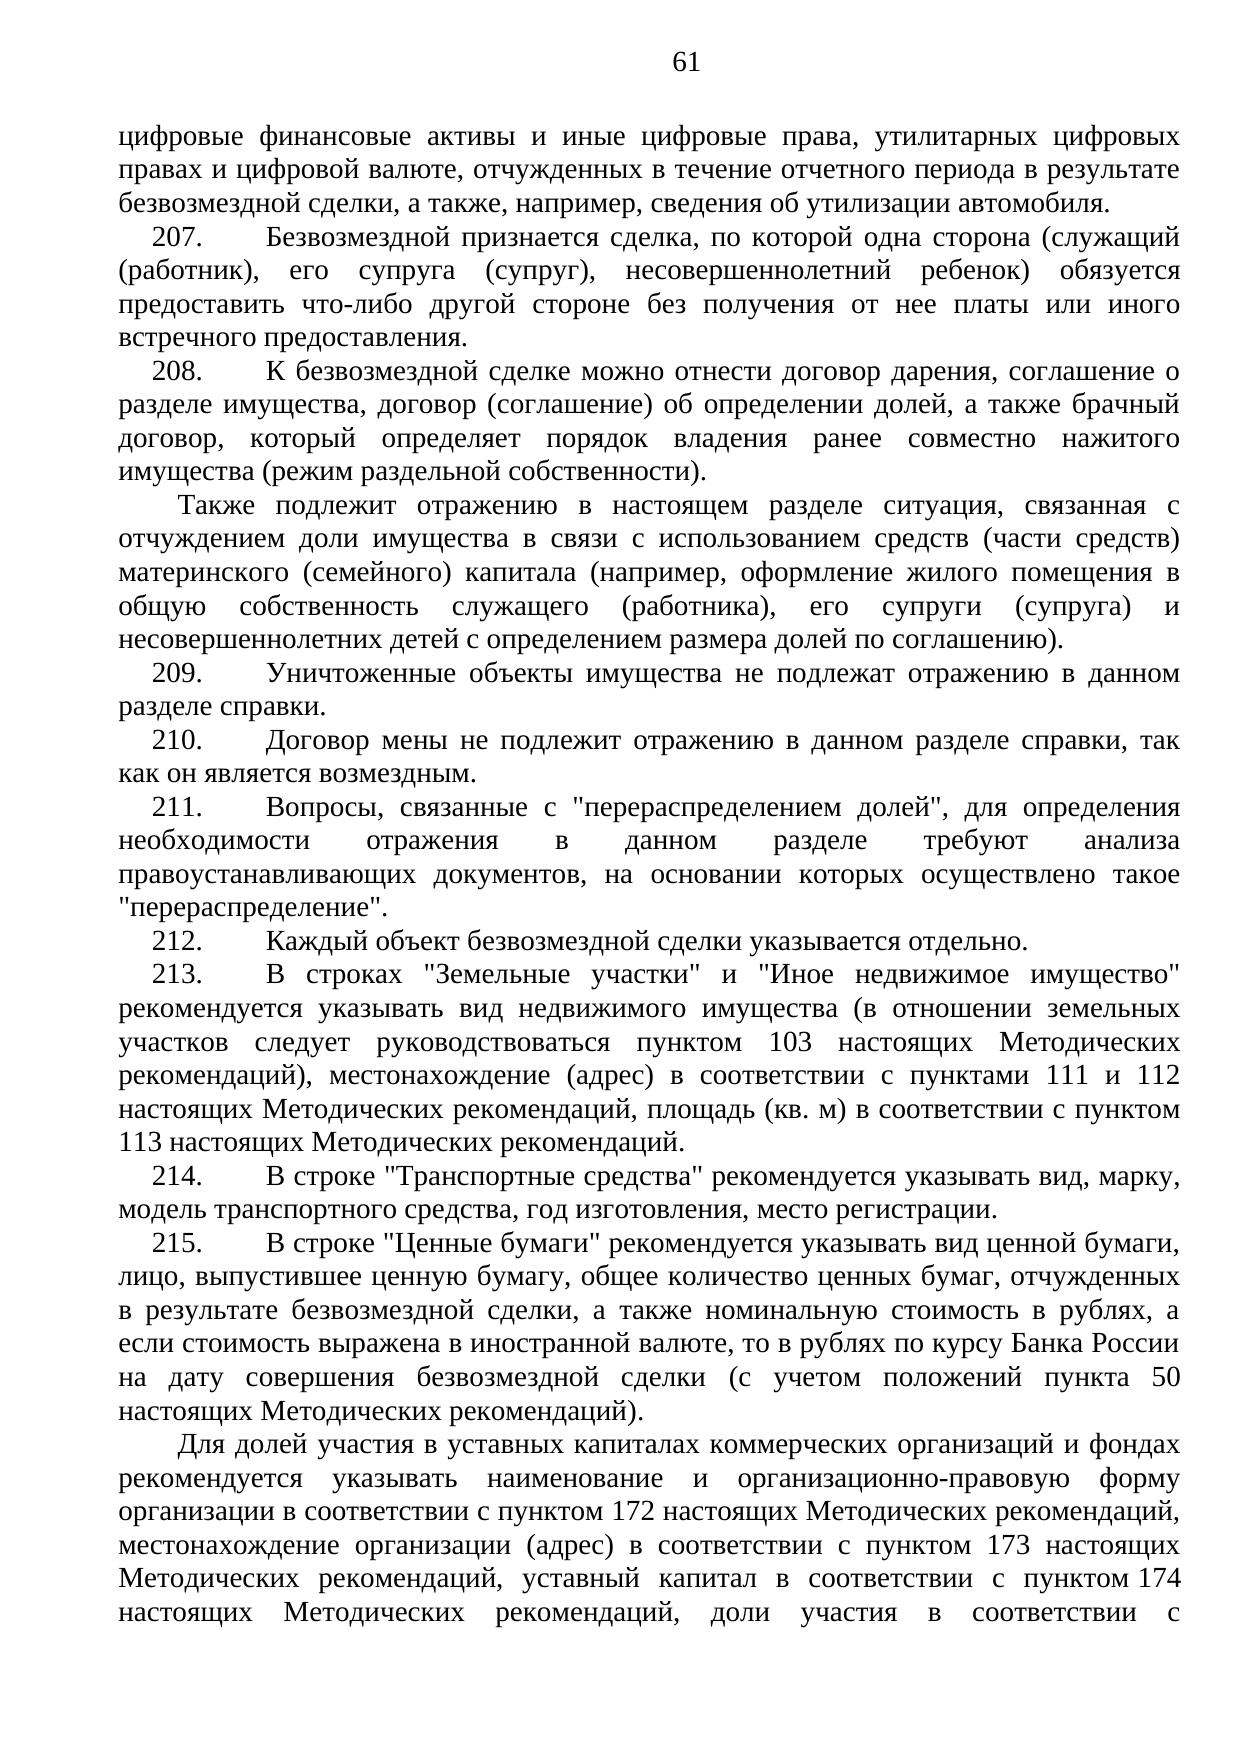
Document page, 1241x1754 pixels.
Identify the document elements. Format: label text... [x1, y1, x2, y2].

list Также подлежит отражению в настоящем разделе ситуация, связанная с отчуждением доли имущества в связи с использованием средств (части средств) материнского (семейного) капитала (например, оформление жилого помещения в общую собственность служащего (работника), его супруги (супруга) и несовершеннолетних детей с определением размера долей по соглашению). [118, 487, 1181, 655]
list Договор мены не подлежит отражению в данном разделе справки, так как он является возмездным. [118, 722, 1181, 789]
list В строках "Земельные участки" и "Иное недвижимое имущество" рекомендуется указывать вид недвижимого имущества (в отношении земельных участков следует руководствоваться пунктом 103 настоящих Методических рекомендаций), местонахождение (адрес) в соответствии с пунктами 111 и 112 настоящих Методических рекомендаций, площадь (кв. м) в соответствии с пунктом 113 настоящих Методических рекомендаций. [118, 957, 1181, 1158]
list В строке "Транспортные средства" рекомендуется указывать вид, марку, модель транспортного средства, год изготовления, место регистрации. [118, 1158, 1181, 1225]
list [118, 118, 1181, 219]
list Вопросы, связанные с "перераспределением долей", для определения необходимости отражения в данном разделе требуют анализа правоустанавливающих документов, на основании которых осуществлено такое "перераспределение". [118, 789, 1181, 923]
list В строке "Ценные бумаги" рекомендуется указывать вид ценной бумаги, лицо, выпустившее ценную бумагу, общее количество ценных бумаг, отчужденных в результате безвозмездной сделки, а также номинальную стоимость в рублях, а если стоимость выражена в иностранной валюте, то в рублях по курсу Банка России на дату совершения безвозмездной сделки (с учетом положений пункта 50 настоящих Методических рекомендаций). [118, 1225, 1181, 1426]
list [118, 1426, 1181, 1627]
list К безвозмездной сделке можно отнести договор дарения, соглашение о разделе имущества, договор (соглашение) об определении долей, а также брачный договор, который определяет порядок владения ранее совместно нажитого имущества (режим раздельной собственности). [118, 353, 1181, 487]
list Уничтоженные объекты имущества не подлежат отражению в данном разделе справки. [118, 655, 1181, 722]
list Каждый объект безвозмездной сделки указывается отдельно. [118, 923, 1181, 957]
list Безвозмездной признается сделка, по которой одна сторона (служащий (работник), его супруга (супруг), несовершеннолетний ребенок) обязуется предоставить что-либо другой стороне без получения от нее платы или иного встречного предоставления. [118, 219, 1181, 353]
